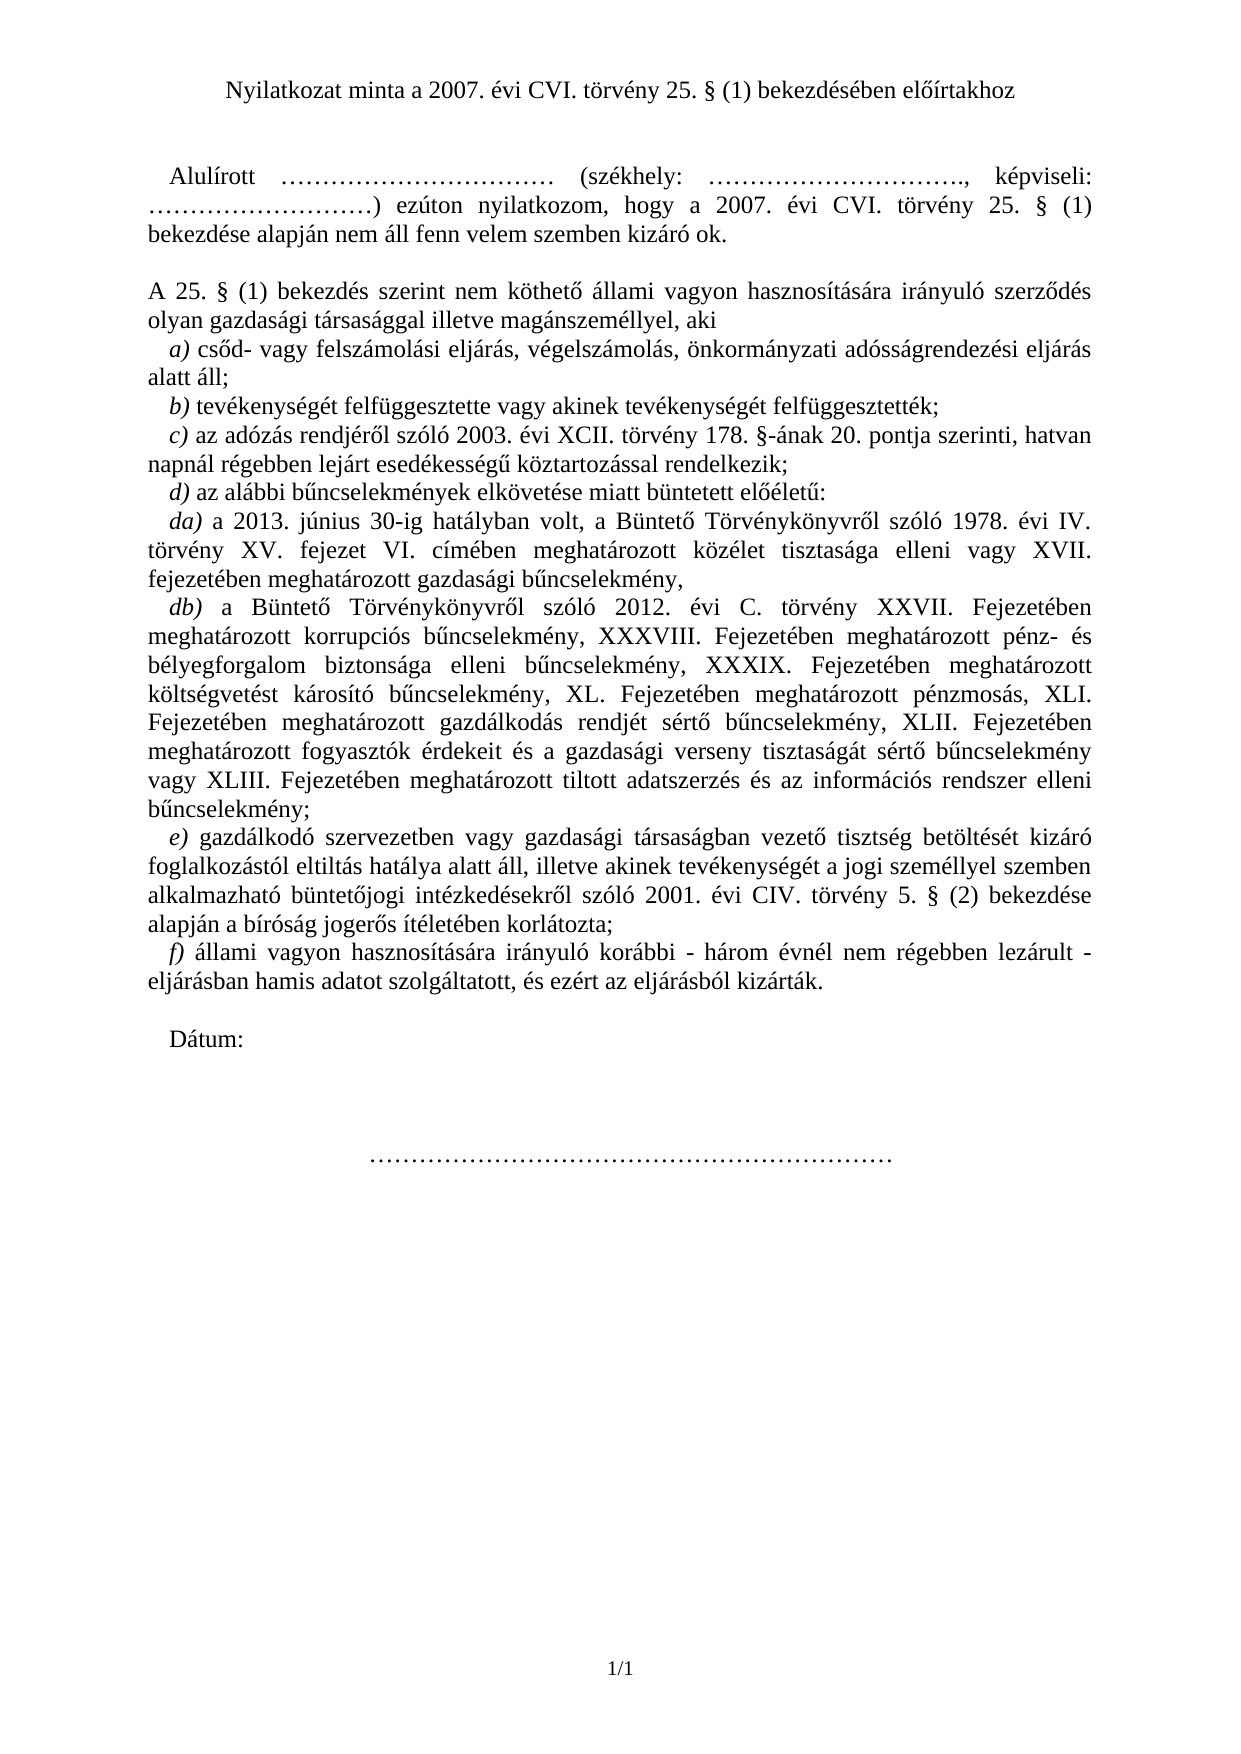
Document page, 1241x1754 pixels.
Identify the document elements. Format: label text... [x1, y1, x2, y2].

text c) az adózás rendjéről szóló 2003. évi XCII. törvény 178. §-ának 20. pontja szerinti, hatvan napnál régebben lejárt esedékességű köztartozással rendelkezik; [148, 420, 1093, 477]
text db) a Büntető Törvénykönyvről szóló 2012. évi C. törvény XXVII. Fejezetében meghatározott korrupciós bűncselekmény, XXXVIII. Fejezetében meghatározott pénz- és bélyegforgalom biztonsága elleni bűncselekmény, XXXIX. Fejezetében meghatározott költségvetést károsító bűncselekmény, XL. Fejezetében meghatározott pénzmosás, XLI. Fejezetében meghatározott gazdálkodás rendjét sértő bűncselekmény, XLII. Fejezetében meghatározott fogyasztók érdekeit és a gazdasági verseny tisztaságát sértő bűncselekmény vagy XLIII. Fejezetében meghatározott tiltott adatszerzés és az információs rendszer elleni bűncselekmény; [148, 592, 1093, 822]
text b) tevékenységét felfüggesztette vagy akinek tevékenységét felfüggesztették; [148, 391, 1093, 420]
text Dátum: [148, 1024, 1093, 1052]
text Alulírott …………………………… (székhely: …………………………., képviseli: ………………………) ezúton nyilatkozom, hogy a 2007. évi CVI. törvény 25. § (1) bekezdése alapján nem áll fenn velem szemben kizáró ok. [148, 161, 1093, 247]
text e) gazdálkodó szervezetben vagy gazdasági társaságban vezető tisztség betöltését kizáró foglalkozástól eltiltás hatálya alatt áll, illetve akinek tevékenységét a jogi személlyel szemben alkalmazható büntetőjogi intézkedésekről szóló 2001. évi CIV. törvény 5. § (2) bekezdése alapján a bíróság jogerős ítéletében korlátozta; [148, 822, 1093, 937]
text A 25. § (1) bekezdés szerint nem köthető állami vagyon hasznosítására irányuló szerződés olyan gazdasági társasággal illetve magánszeméllyel, aki [148, 276, 1093, 334]
text Nyilatkozat minta a 2007. évi CVI. törvény 25. § (1) bekezdésében előírtakhoz [148, 75, 1093, 104]
text a) csőd- vagy felszámolási eljárás, végelszámolás, önkormányzati adósságrendezési eljárás alatt áll; [148, 334, 1093, 391]
text d) az alábbi bűncselekmények elkövetése miatt büntetett előéletű: [148, 477, 1093, 506]
text ……………………………………………………… [148, 1139, 1093, 1167]
text f) állami vagyon hasznosítására irányuló korábbi - három évnél nem régebben lezárult - eljárásban hamis adatot szolgáltatott, és ezért az eljárásból kizárták. [148, 937, 1093, 995]
text da) a 2013. június 30-ig hatályban volt, a Büntető Törvénykönyvről szóló 1978. évi IV. törvény XV. fejezet VI. címében meghatározott közélet tisztasága elleni vagy XVII. fejezetében meghatározott gazdasági bűncselekmény, [148, 506, 1093, 592]
